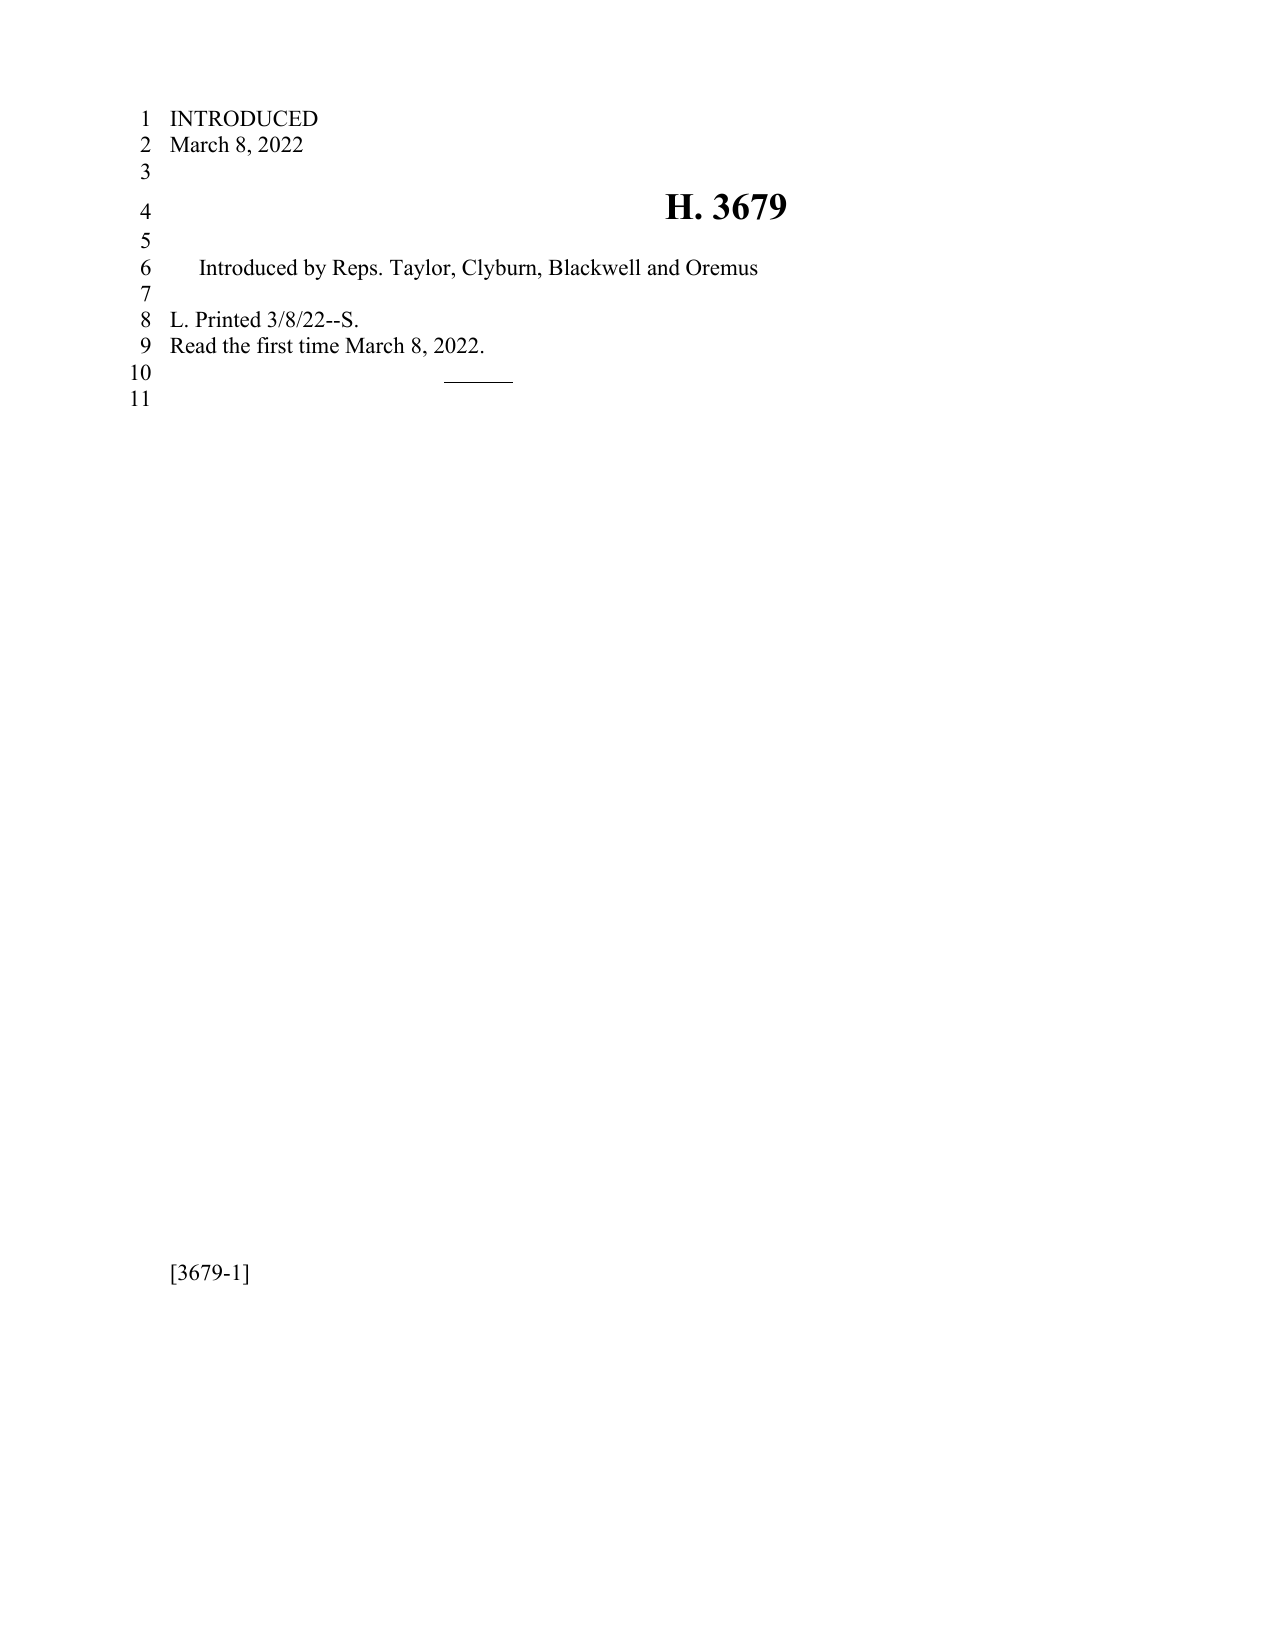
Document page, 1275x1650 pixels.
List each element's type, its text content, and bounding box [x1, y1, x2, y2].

text Read the first time March 8, 2022. [169, 333, 787, 359]
text March 8, 2022 [169, 131, 787, 158]
text H. 3679 [169, 184, 787, 227]
text L. Printed 3/8/22--S. [169, 306, 787, 333]
text Introduced by Reps. Taylor, Clyburn, Blackwell and Oremus [169, 253, 787, 280]
text INTRODUCED [169, 105, 787, 131]
